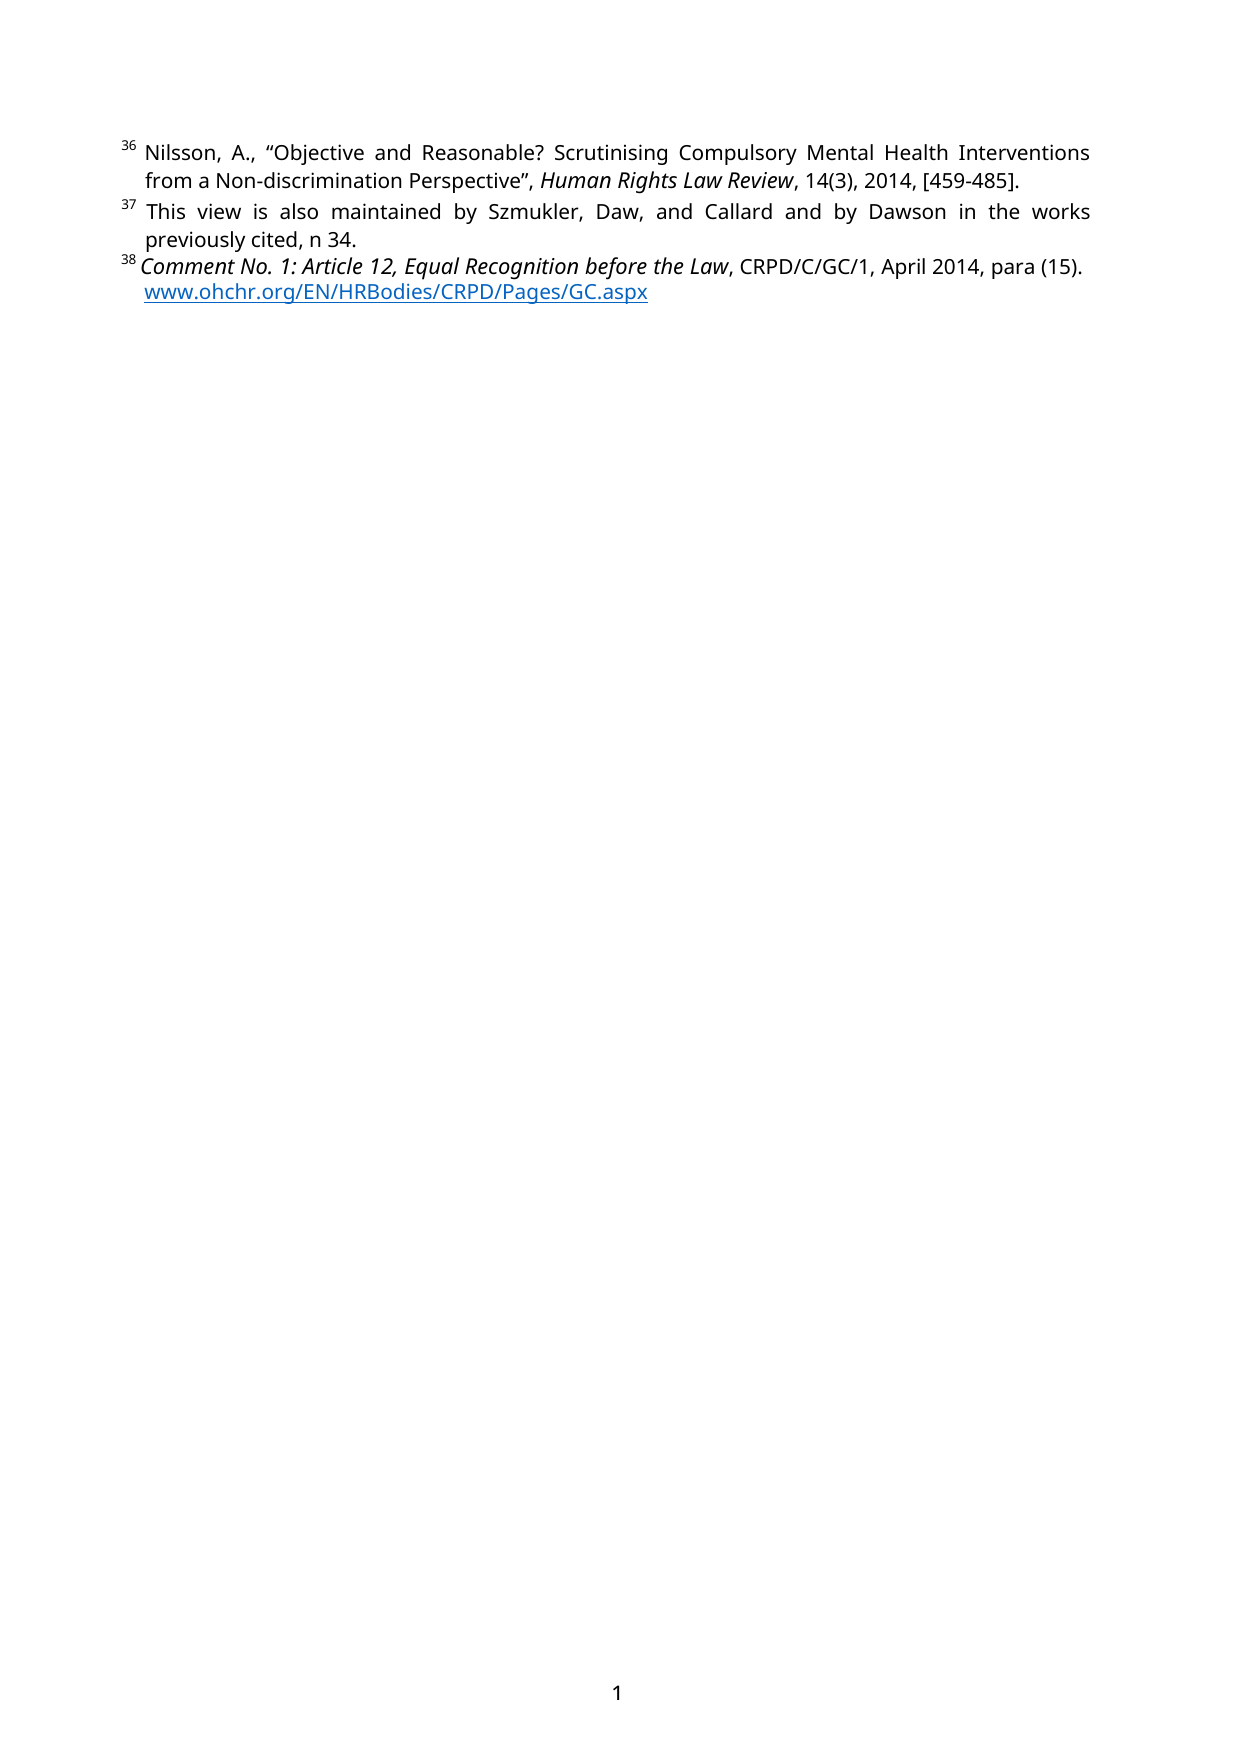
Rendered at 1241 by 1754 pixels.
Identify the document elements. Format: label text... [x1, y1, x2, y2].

text 37 This view is also maintained by Szmukler, Daw, and Callard and by Dawson in the works previously cited, n 34. [121, 195, 1091, 254]
text 38 Comment No. 1: Article 12, Equal Recognition before the Law, CRPD/C/GC/1, April 2014, para (15). www.ohchr.org/EN/HRBodies/CRPD/Pages/GC.aspx [121, 254, 1103, 305]
text 36 Nilsson, A., “Objective and Reasonable? Scrutinising Compulsory Mental Health Interventions from a Non-discrimination Perspective”, Human Rights Law Review, 14(3), 2014, [459-485]. [121, 137, 1091, 195]
